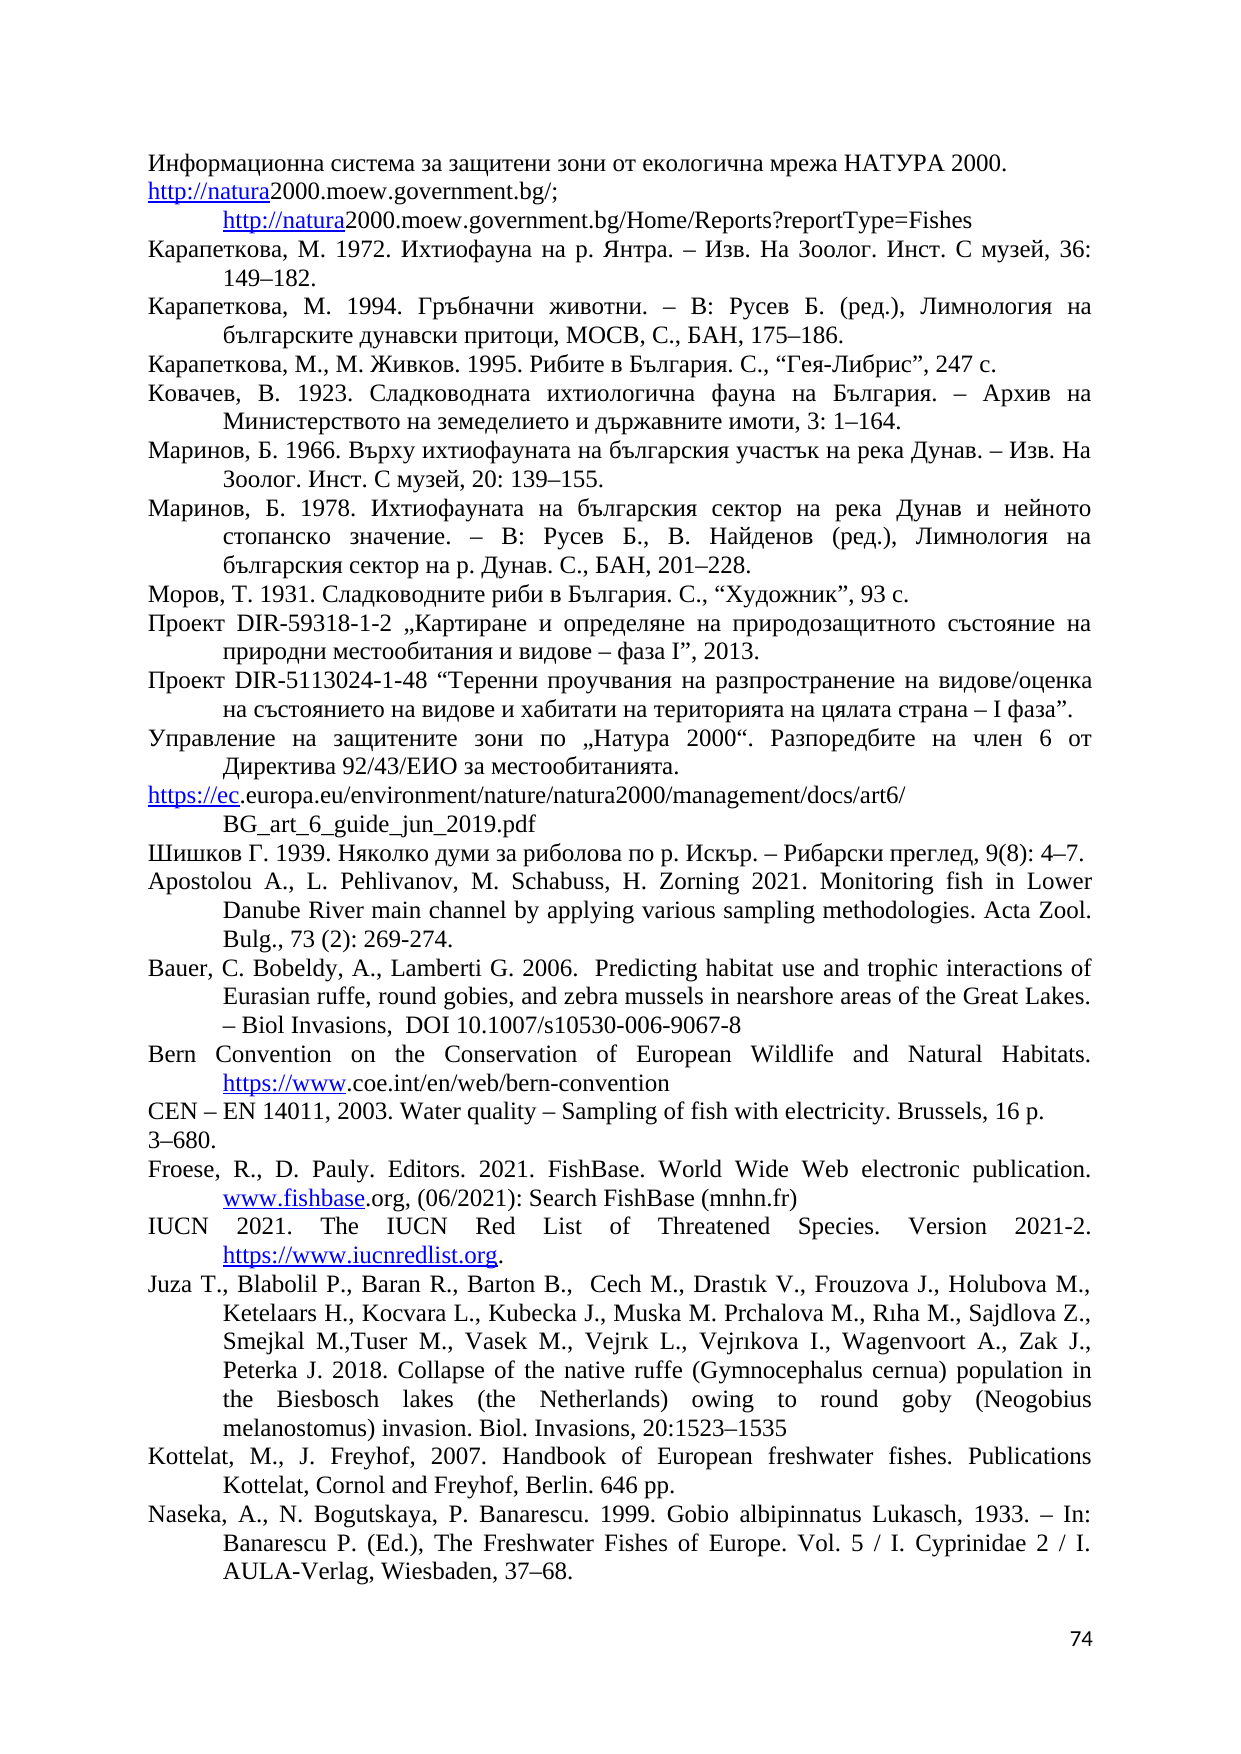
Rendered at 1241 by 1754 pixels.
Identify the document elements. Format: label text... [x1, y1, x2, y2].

text Управление на защитените зони по „Натура 2000“. Разпоредбите на член 6 от Директива 92/43/ЕИО за местообитанията. [148, 723, 1093, 780]
text Apostolou A., L. Pehlivanov, M. Schabuss, H. Zorning 2021. Monitoring fish in Lower Danube River main channel by applying various sampling methodologies. Acta Zool. Bulg., 73 (2): 269-274. [148, 866, 1093, 953]
text Froese, R., D. Pauly. Editors. 2021. FishBase. World Wide Web electronic publication. www.fishbase.org, (06/2021): Search FishBase (mnhn.fr) [148, 1154, 1093, 1211]
text Bauer, C. Bobeldy, A., Lamberti G. 2006. Predicting habitat use and trophic interactions of Eurasian ruffe, round gobies, and zebra mussels in nearshore areas of the Great Lakes. – Biol Invasions, DOI 10.1007/s10530-006-9067-8 [148, 953, 1093, 1039]
text 3–680. [148, 1125, 1093, 1154]
text Информационна система за защитени зони от екологична мрежа НАТУРА 2000. [148, 148, 1093, 176]
text Моров, Т. 1931. Сладководните риби в България. С., “Художник”, 93 с. [148, 579, 1093, 608]
text Карапеткова, М. 1994. Гръбначни животни. – В: Русев Б. (ред.), Лимнология на българските дунавски притоци, МОСВ, С., БАН, 175–186. [148, 291, 1093, 349]
text Naseka, A., N. Bogutskaya, P. Banarescu. 1999. Gobio albipinnatus Lukasch, 1933. – In: Banarescu P. (Ed.), The Freshwater Fishes of Europe. Vol. 5 / I. Cyprinidae 2 / I. AULA-Verlag, Wiesbaden, 37–68. [148, 1499, 1093, 1585]
text Juza T., Blabolil P., Baran R., Barton B., Cech M., Drastık V., Frouzova J., Holubova M., Ketelaars H., Kocvara L., Kubecka J., Muska M. Prchalova M., Rıha M., Sajdlova Z., Smejkal M.,Tuser M., Vasek M., Vejrık L., Vejrıkova I., Wagenvoort A., Zak J., Peterka J. 2018. Collapse of the native ruffe (Gymnocephalus cernua) population in the Biesbosch lakes (the Netherlands) owing to round goby (Neogobius melanostomus) invasion. Biol. Invasions, 20:1523–1535 [148, 1269, 1093, 1441]
text Проект DIR-59318-1-2 „Картиране и определяне на природозащитното състояние на природни местообитания и видове – фаза I”, 2013. [148, 608, 1093, 665]
text Маринов, Б. 1978. Ихтиофауната на българския сектор на река Дунав и нейното стопанско значение. – В: Русев Б., В. Найденов (ред.), Лимнология на българския сектор на р. Дунав. С., БАН, 201–228. [148, 493, 1093, 579]
text https://ec.europa.eu/environment/nature/natura2000/management/docs/art6/BG_art_6_guide_jun_2019.pdf [148, 780, 1093, 838]
text Шишков Г. 1939. Няколко думи за риболова по р. Искър. – Рибарски преглед, 9(8): 4–7. [148, 838, 1093, 866]
text Карапеткова, М., М. Живков. 1995. Рибите в България. С., “Гея-Либрис”, 247 с. [148, 349, 1093, 378]
text IUCN 2021. The IUCN Red List of Threatened Species. Version 2021-2. https://www.iucnredlist.org. [148, 1211, 1093, 1269]
text Маринов, Б. 1966. Върху ихтиофауната на българския участък на река Дунав. – Изв. На Зоолог. Инст. С музей, 20: 139–155. [148, 435, 1093, 493]
text http://natura2000.moew.government.bg/; http://natura2000.moew.government.bg/Home/Reports?reportType=Fishes [148, 176, 1093, 234]
text Проект DIR-5113024-1-48 “Teренни проучвания на разпространение на видове/оценка на състоянието на видове и хабитати на територията на цялата страна – I фаза”. [148, 665, 1093, 723]
text Kottelat, M., J. Freyhof, 2007. Handbook of European freshwater fishes. Publications Kottelat, Cornol and Freyhof, Berlin. 646 pp. [148, 1441, 1093, 1499]
text CEN – EN 14011, 2003. Water quality – Sampling of fish with electricity. Brussels, 16 p. [148, 1096, 1093, 1125]
text Ковачев, В. 1923. Сладководната ихтиологична фауна на България. – Архив на Министерството на земеделието и държавните имоти, 3: 1–164. [148, 378, 1093, 435]
text Bern Convention on the Conservation of European Wildlife and Natural Habitats. https://www.coe.int/en/web/bern-convention [148, 1039, 1093, 1096]
text Карапеткова, М. 1972. Ихтиофауна на р. Янтра. – Изв. На Зоолог. Инст. С музей, 36: 149–182. [148, 234, 1093, 291]
